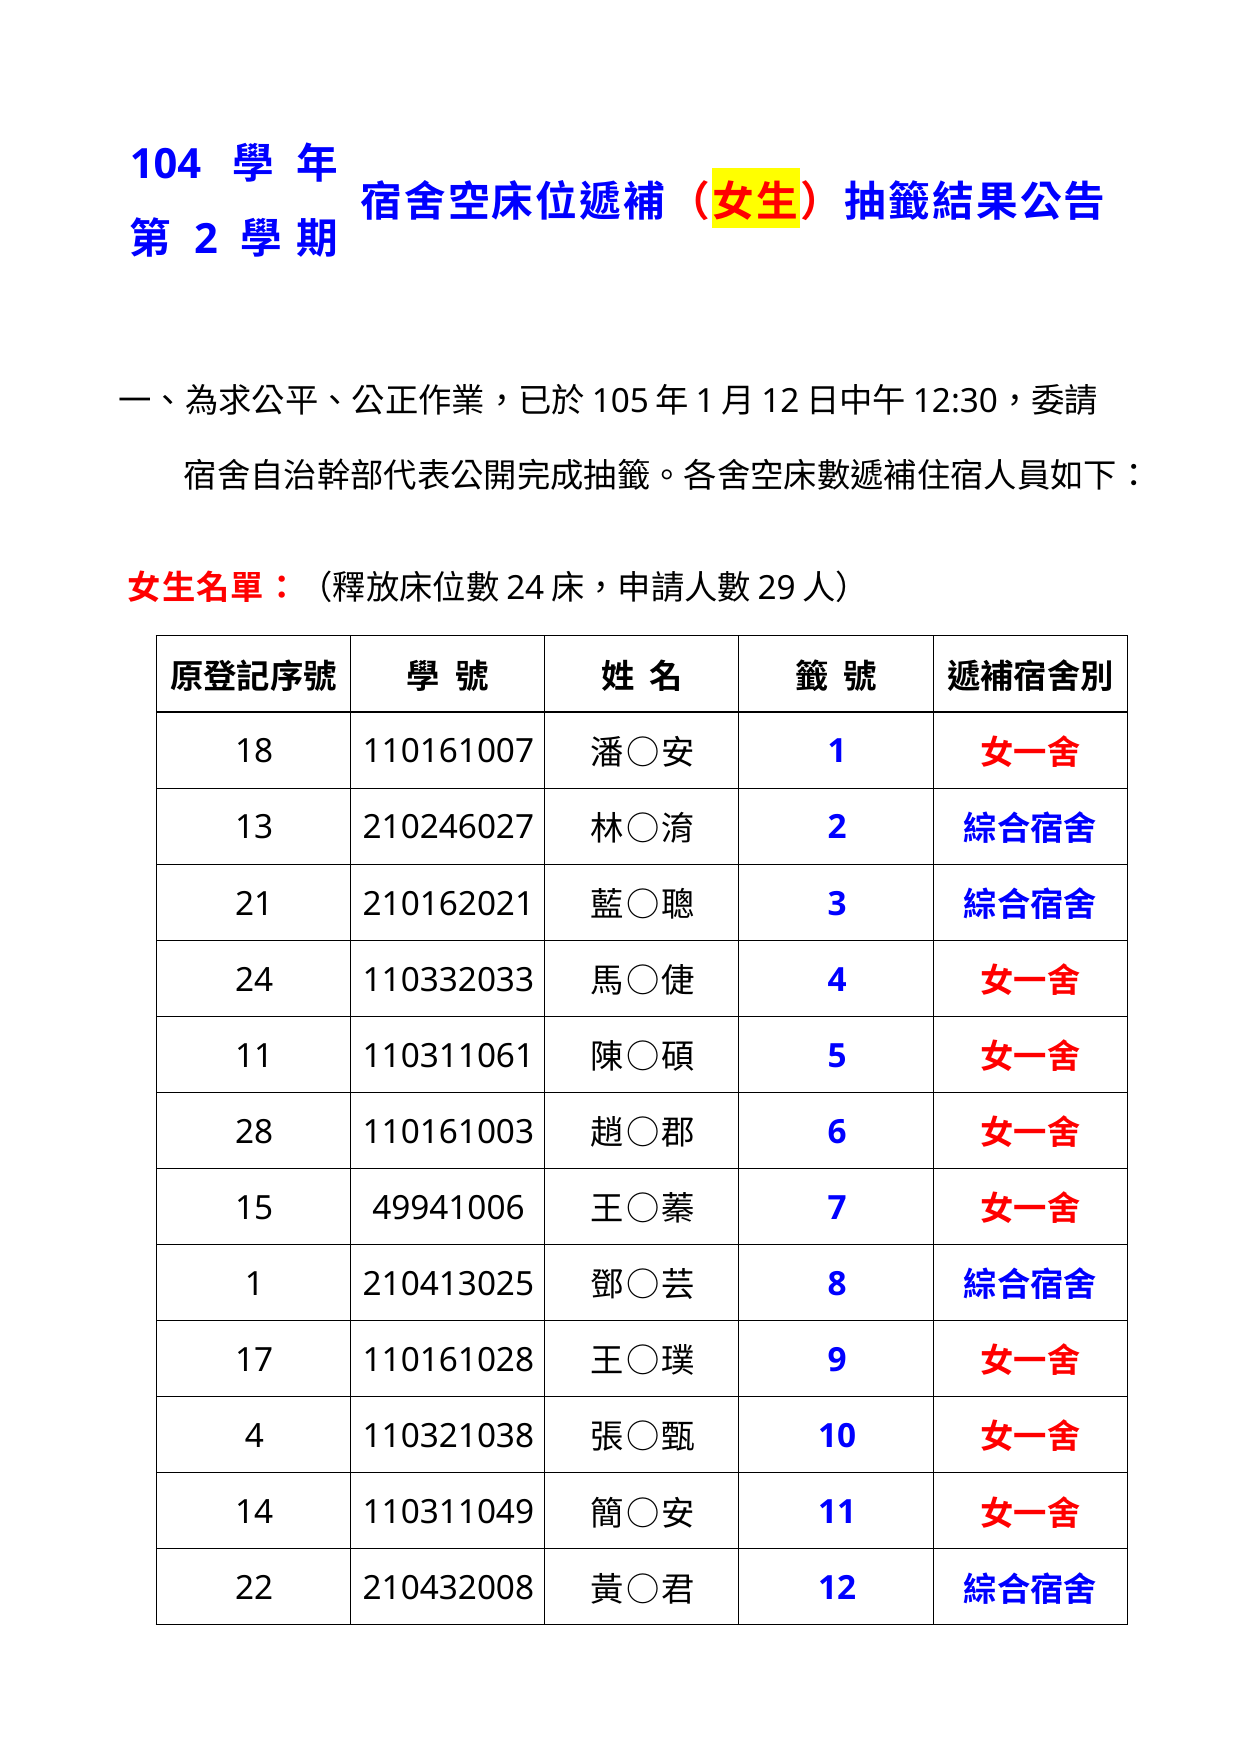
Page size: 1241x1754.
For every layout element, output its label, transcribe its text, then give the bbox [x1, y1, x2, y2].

table_cell 女一舍 [934, 1321, 1127, 1396]
table_cell 110311061 [351, 1017, 544, 1092]
table_cell 鄧○芸 [545, 1245, 738, 1320]
table_cell 15 [157, 1169, 350, 1244]
table_cell 8 [739, 1245, 933, 1320]
table_cell 黃○君 [545, 1549, 738, 1624]
table_cell 女一舍 [934, 1169, 1127, 1244]
table_cell 5 [739, 1017, 933, 1092]
table_cell 4 [157, 1397, 350, 1472]
table_cell 綜合宿舍 [934, 789, 1127, 863]
table_cell 110161028 [351, 1321, 544, 1396]
table_cell 女一舍 [934, 1473, 1127, 1548]
table_cell 王○璞 [545, 1321, 738, 1396]
table_cell 9 [739, 1321, 933, 1396]
table_cell 210413025 [351, 1245, 544, 1320]
table_cell 馬○倢 [545, 941, 738, 1016]
table_cell 2 [739, 789, 933, 863]
table_cell 13 [157, 789, 350, 863]
table_cell 28 [157, 1093, 350, 1168]
table_cell 110321038 [351, 1397, 544, 1472]
table_cell 1 [157, 1245, 350, 1320]
table_cell 12 [739, 1549, 933, 1624]
table_header 姓 名 [545, 636, 738, 711]
table_cell 女一舍 [934, 1397, 1127, 1472]
table_cell 14 [157, 1473, 350, 1548]
table_cell 潘○安 [545, 713, 738, 787]
table_cell 女一舍 [934, 941, 1127, 1016]
table_cell 11 [157, 1017, 350, 1092]
table_cell 24 [157, 941, 350, 1016]
table_cell 110161003 [351, 1093, 544, 1168]
table_cell 陳○碩 [545, 1017, 738, 1092]
table_cell 女一舍 [934, 1093, 1127, 1168]
table_cell 1 [739, 713, 933, 787]
table_cell 綜合宿舍 [934, 865, 1127, 939]
table_cell 綜合宿舍 [934, 1245, 1127, 1320]
table_header 學 號 [351, 636, 544, 711]
table_cell 王○蓁 [545, 1169, 738, 1244]
table_cell 210246027 [351, 789, 544, 863]
table_cell 女一舍 [934, 1017, 1127, 1092]
table_cell 17 [157, 1321, 350, 1396]
table_cell 210432008 [351, 1549, 544, 1624]
table_header 宿舍空床位遞補（女生）抽籤結果公告 [349, 123, 1117, 273]
table_header 原登記序號 [157, 636, 350, 711]
table_cell 綜合宿舍 [934, 1549, 1127, 1624]
table_cell 張○甄 [545, 1397, 738, 1472]
table_cell 4 [739, 941, 933, 1016]
text 一、為求公平、公正作業，已於105年1月12日中午12:30，委請宿舍自治幹部代表公開完成抽籤。各舍空床數遞補住宿人員如下： [118, 360, 1122, 510]
table_cell 藍○聰 [545, 865, 738, 939]
table_header 遞補宿舍別 [934, 636, 1127, 711]
table_cell 110332033 [351, 941, 544, 1016]
table_cell 6 [739, 1093, 933, 1168]
table_cell 18 [157, 713, 350, 787]
table_header 104學年 [118, 123, 349, 198]
table_cell 簡○安 [545, 1473, 738, 1548]
table_cell 3 [739, 865, 933, 939]
table_cell 110161007 [351, 713, 544, 787]
table_cell 11 [739, 1473, 933, 1548]
table_header 籤 號 [739, 636, 933, 711]
table_cell 10 [739, 1397, 933, 1472]
table_cell 210162021 [351, 865, 544, 939]
table_cell 22 [157, 1549, 350, 1624]
table_cell 7 [739, 1169, 933, 1244]
table_cell 女一舍 [934, 713, 1127, 787]
table_cell 110311049 [351, 1473, 544, 1548]
table_cell 趙○郡 [545, 1093, 738, 1168]
table_cell 49941006 [351, 1169, 544, 1244]
table_cell 第2學期 [118, 198, 349, 273]
table_cell 21 [157, 865, 350, 939]
table_cell 林○淯 [545, 789, 738, 863]
text 女生名單：（釋放床位數24床，申請人數29人） [108, 548, 1122, 623]
